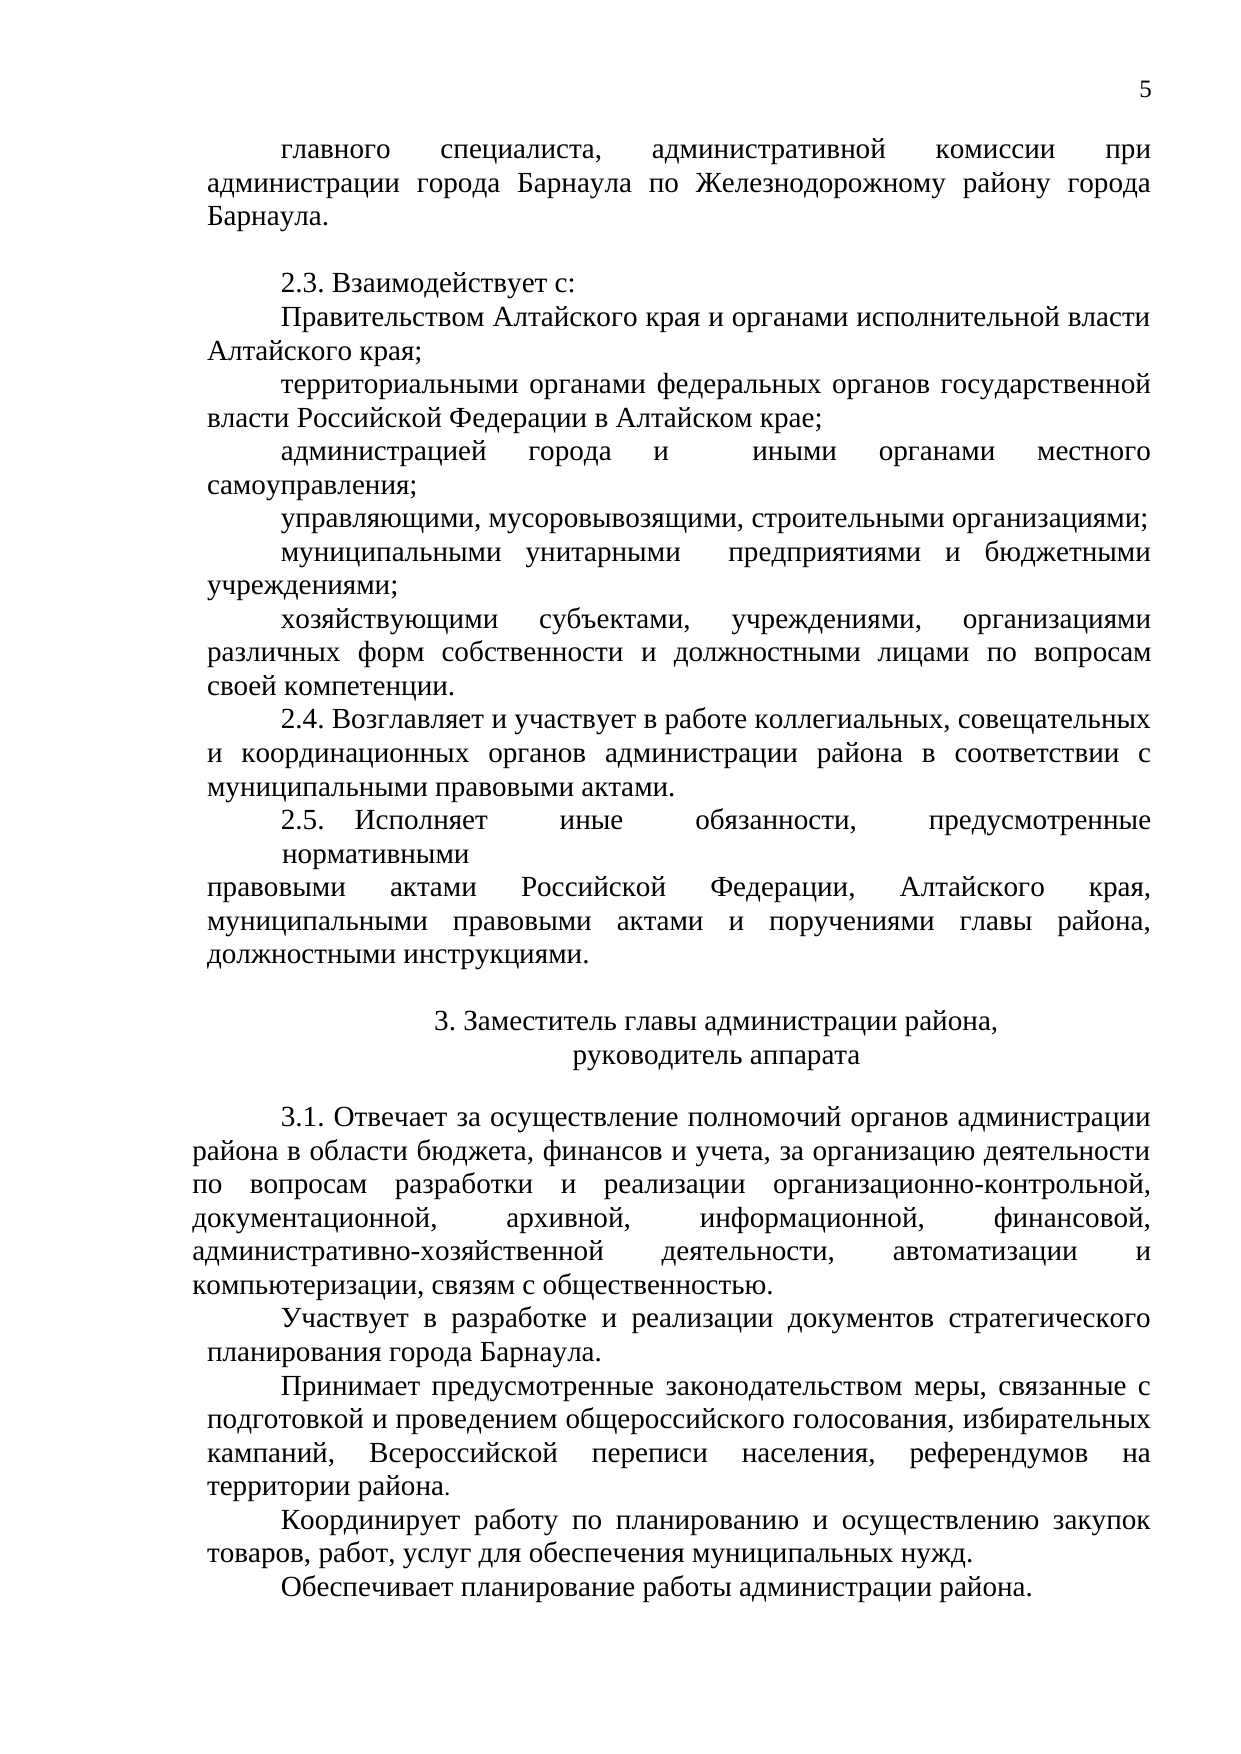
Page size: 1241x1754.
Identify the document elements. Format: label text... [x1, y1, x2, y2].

text хозяйствующими субъектами, учреждениями, организациями различных форм собственности и должностными лицами по вопросам своей компетенции. [207, 601, 1152, 702]
list руководитель аппарата [207, 1037, 1152, 1071]
text Принимает предусмотренные законодательством меры, связанные с подготовкой и проведением общероссийского голосования, избирательных кампаний, Всероссийской переписи населения, референдумов на территории района. [207, 1368, 1152, 1502]
text Обеспечивает планирование работы администрации района. [207, 1569, 1152, 1602]
list Исполняет иные обязанности, предусмотренные нормативными [281, 802, 1152, 869]
text администрацией города и иными органами местного самоуправления; [207, 433, 1152, 500]
text правовыми актами Российской Федерации, Алтайского края, муниципальными правовыми актами и поручениями главы района, должностными инструкциями. [207, 869, 1152, 970]
text территориальными органами федеральных органов государственной власти Российской Федерации в Алтайском крае; [207, 366, 1152, 433]
text муниципальными унитарными предприятиями и бюджетными учреждениями; [207, 534, 1152, 601]
text 2.3. Взаимодействует с: [207, 266, 1152, 299]
text 2.4. Возглавляет и участвует в работе коллегиальных, совещательных и координационных органов администрации района в соответствии с муниципальными правовыми актами. [207, 702, 1152, 802]
text Координирует работу по планированию и осуществлению закупок товаров, работ, услуг для обеспечения муниципальных нужд. [207, 1502, 1152, 1569]
list 3. Заместитель главы администрации района, [207, 1003, 1152, 1037]
text главного специалиста, административной комиссии при администрации города Барнаула по Железнодорожному району города Барнаула. [207, 131, 1152, 232]
text Участвует в разработке и реализации документов стратегического планирования города Барнаула. [207, 1301, 1152, 1368]
text управляющими, мусоровывозящими, строительными организациями; [207, 500, 1152, 534]
text Правительством Алтайского края и органами исполнительной власти Алтайского края; [207, 299, 1152, 366]
text 3.1. Отвечает за осуществление полномочий органов администрации района в области бюджета, финансов и учета, за организацию деятельности по вопросам разработки и реализации организационно-контрольной, документационной, архивной, информационной, финансовой, административно-хозяйственной деятельности, автоматизации и компьютеризации, связям с общественностью. [192, 1099, 1152, 1301]
